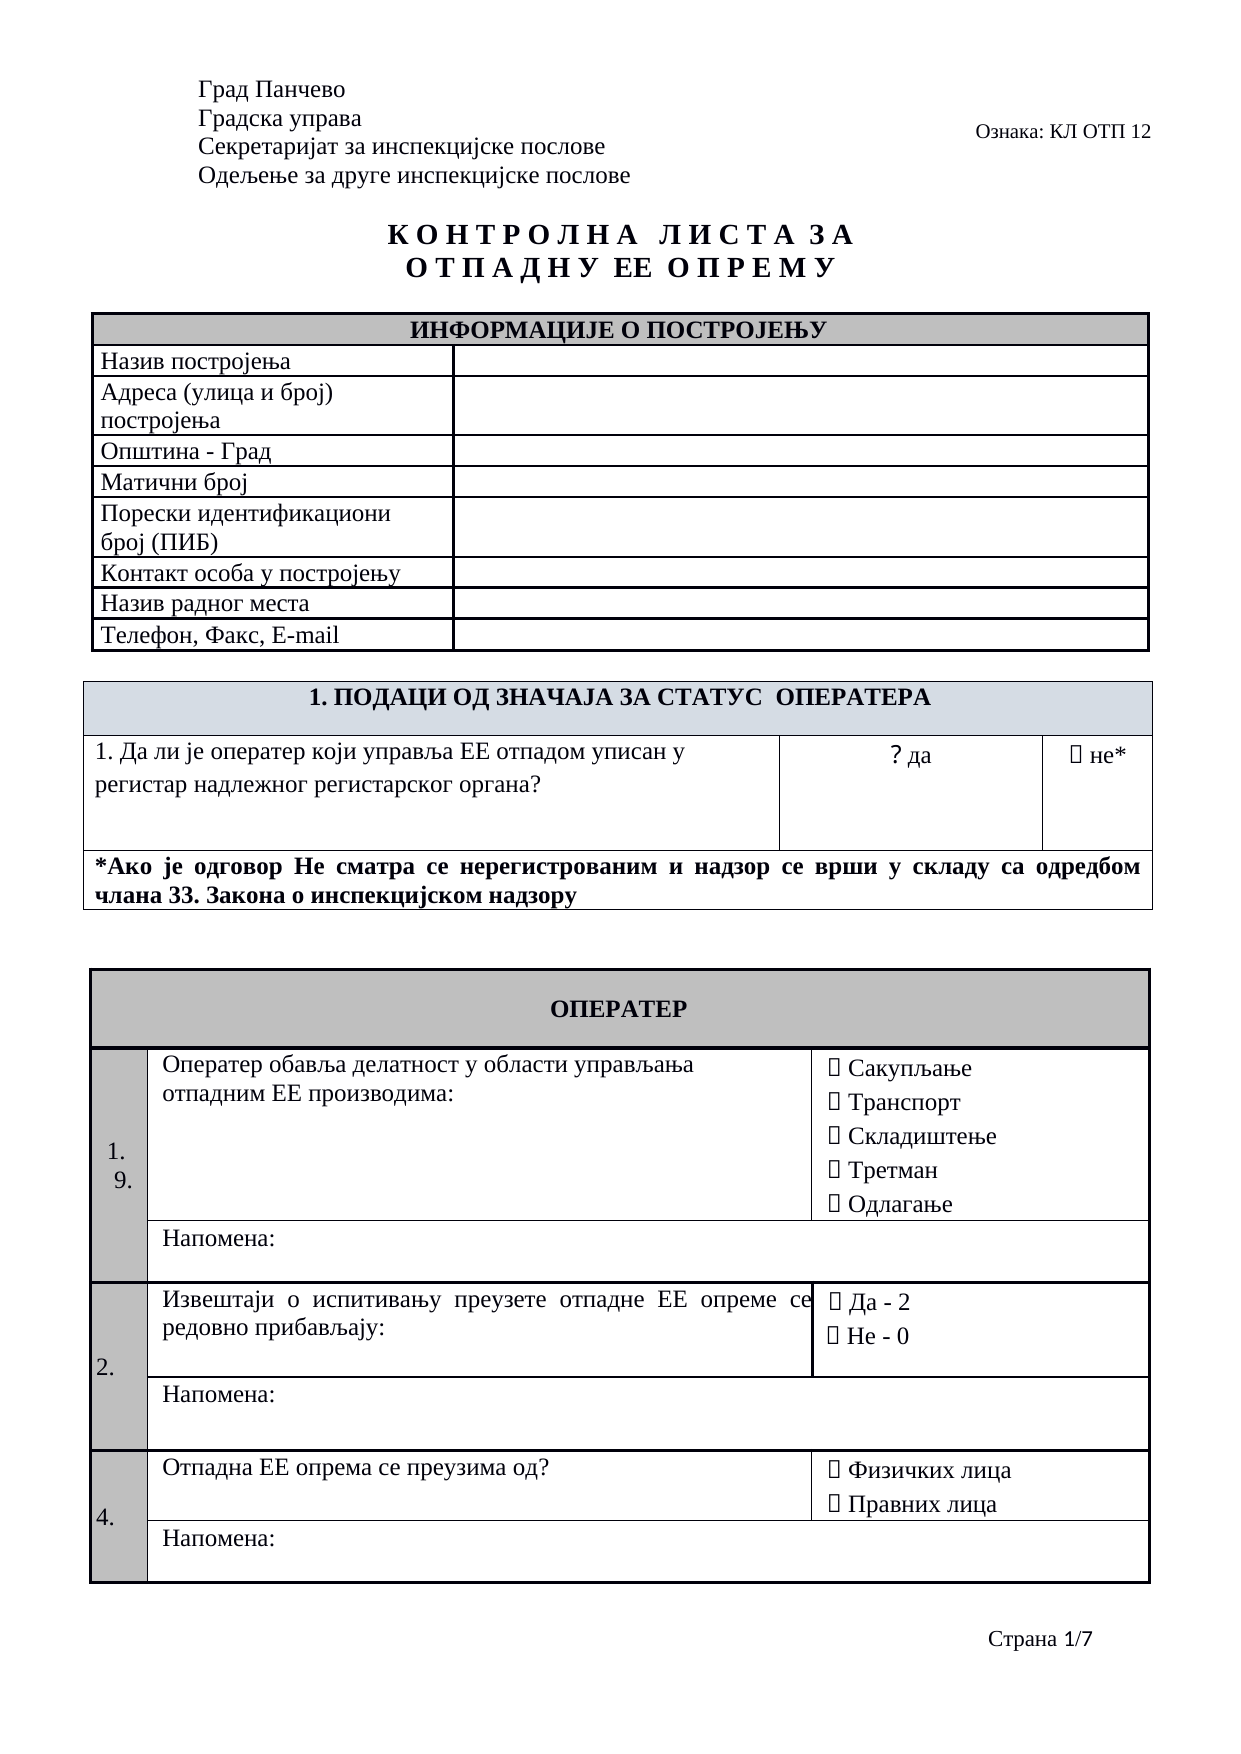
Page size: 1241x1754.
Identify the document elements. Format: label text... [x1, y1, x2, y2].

table_cell [455, 377, 1147, 434]
text О Т П А Д Н У ЕЕ О П Р Е М У [148, 250, 1093, 284]
table_cell Напомена: [148, 1378, 1148, 1449]
table_cell Извештаји о испитивању преузете отпадне ЕЕ опреме се редовно прибављају: [148, 1284, 811, 1376]
table_cell Адреса (улица и број) постројења [94, 377, 452, 434]
table_cell [455, 346, 1147, 375]
table_cell [455, 589, 1147, 617]
table_cell ? да [780, 736, 1042, 850]
table_cell [455, 467, 1147, 496]
table_cell [92, 1452, 147, 1581]
table_cell [92, 1284, 147, 1449]
table_cell Матични број [94, 467, 452, 496]
table_cell Оператер обавља делатност у области управљања отпадним ЕЕ производима: [148, 1050, 811, 1220]
table_cell [455, 498, 1147, 556]
table_cell  не* [1043, 736, 1152, 850]
table_cell Порески идентификациони број (ПИБ) [94, 498, 452, 556]
table_cell Напомена: [148, 1521, 1148, 1581]
table_cell Назив радног места [94, 589, 452, 617]
text К О Н Т Р О Л Н А Л И С Т А З А [148, 217, 1093, 250]
table_cell [455, 620, 1147, 649]
table_cell [455, 436, 1147, 465]
table_cell *Ако је одговор Не сматра се нерегистрованим и надзор се врши у складу са одредбом члана 33. Закона о инспекцијском надзору [84, 851, 1152, 909]
table_header 1. ПОДАЦИ ОД ЗНАЧАЈА ЗА СТАТУС ОПЕРАТЕРА [84, 682, 1152, 735]
table_cell [455, 558, 1147, 586]
table_header ИНФОРМАЦИЈЕ О ПОСТРОЈЕЊУ [94, 315, 1147, 344]
table_cell  Физичких лица  Правних лица [812, 1452, 1148, 1520]
table_cell Отпадна ЕЕ опрема се преузима од? [148, 1452, 811, 1520]
table_header ОПЕРАТЕР [92, 971, 1148, 1046]
table_cell 9. [92, 1050, 147, 1281]
table_cell 1. Да ли је оператер који управља ЕЕ отпадом уписан у регистар надлежног регистарског органа? [84, 736, 779, 850]
table_cell Назив постројења [94, 346, 452, 375]
table_cell  Да - 2  Не - 0 [814, 1284, 1148, 1376]
table_cell Напомена: [148, 1221, 1148, 1281]
table_cell Контакт особа у постројењу [94, 558, 452, 586]
table_cell Телефон, Факс, E-mail [94, 620, 452, 649]
table_cell  Сакупљање  Транспорт  Складиштење  Третман  Одлагање [812, 1050, 1148, 1220]
table_cell Општина - Град [94, 436, 452, 465]
